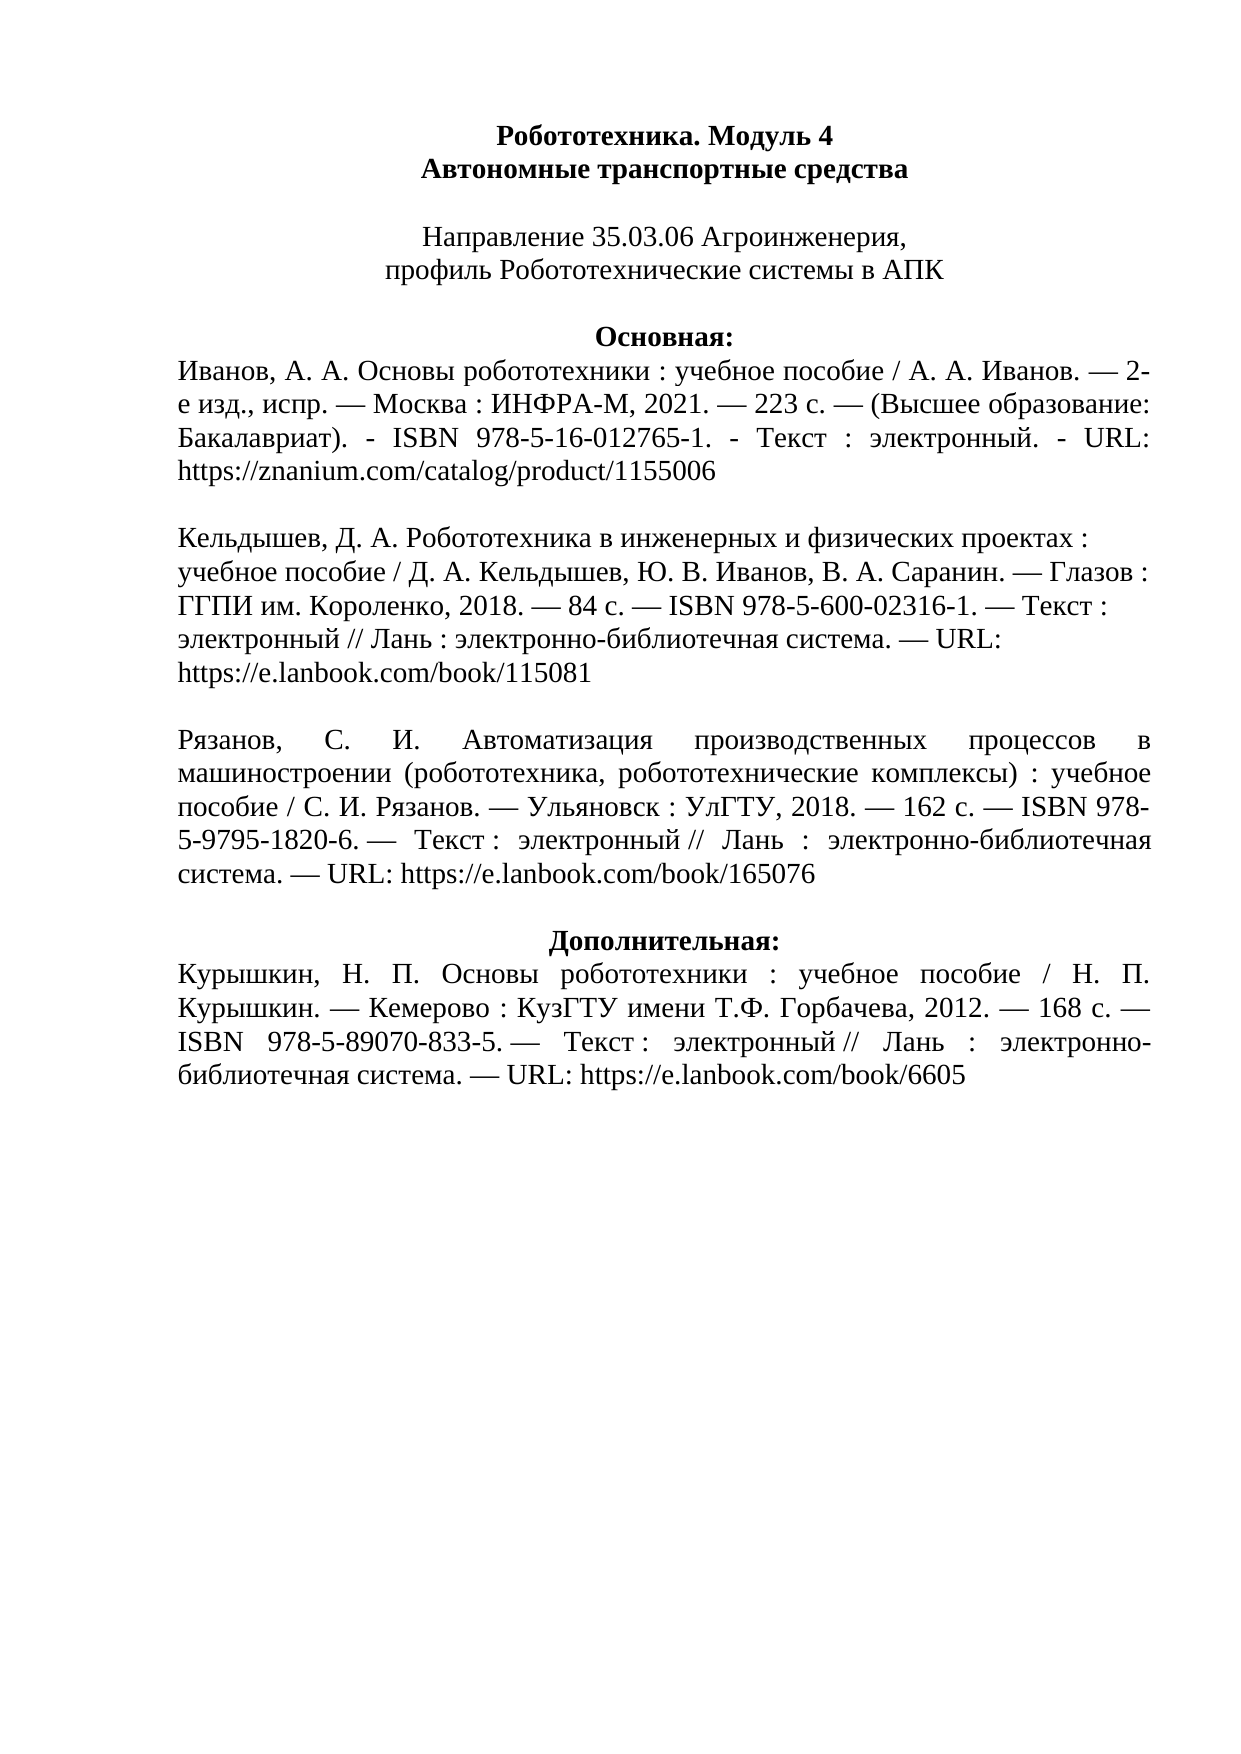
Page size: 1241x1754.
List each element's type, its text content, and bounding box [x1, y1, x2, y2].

text Рязанов, С. И. Автоматизация производственных процессов в машиностроении (робототехника, робототехнические комплексы) : учебное пособие / С. И. Рязанов. — Ульяновск : УлГТУ, 2018. — 162 с. — ISBN 978-5-9795-1820-6. — Текст : электронный // Лань : электронно-библиотечная система. — URL: https://e.lanbook.com/book/165076 [177, 722, 1152, 889]
text Кельдышев, Д. А. Робототехника в инженерных и физических проектах : учебное пособие / Д. А. Кельдышев, Ю. В. Иванов, В. А. Саранин. — Глазов : ГГПИ им. Короленко, 2018. — 84 с. — ISBN 978-5-600-02316-1. — Текст : электронный // Лань : электронно-библиотечная система. — URL: https://e.lanbook.com/book/115081 [177, 521, 1152, 688]
text Иванов, А. А. Основы робототехники : учебное пособие / А. А. Иванов. — 2-е изд., испр. — Москва : ИНФРА-М, 2021. — 223 с. — (Высшее образование: Бакалавриат). - ISBN 978-5-16-012765-1. - Текст : электронный. - URL: https://znanium.com/catalog/product/1155006 [177, 453, 1152, 487]
text Курышкин, Н. П. Основы робототехники : учебное пособие / Н. П. Курышкин. — Кемерово : КузГТУ имени Т.Ф. Горбачева, 2012. — 168 с. — ISBN 978-5-89070-833-5. — Текст : электронный // Лань : электронно-библиотечная система. — URL: https://e.lanbook.com/book/6605 [177, 957, 1152, 1091]
text Направление 35.03.06 Агроинженерия, [177, 219, 1152, 252]
text Основная: [177, 319, 1152, 353]
text Робототехника. Модуль 4 [177, 118, 1152, 152]
text Автономные транспортные средства [177, 152, 1152, 185]
text профиль Робототехнические системы в АПК [177, 252, 1152, 286]
text Дополнительная: [177, 923, 1152, 957]
